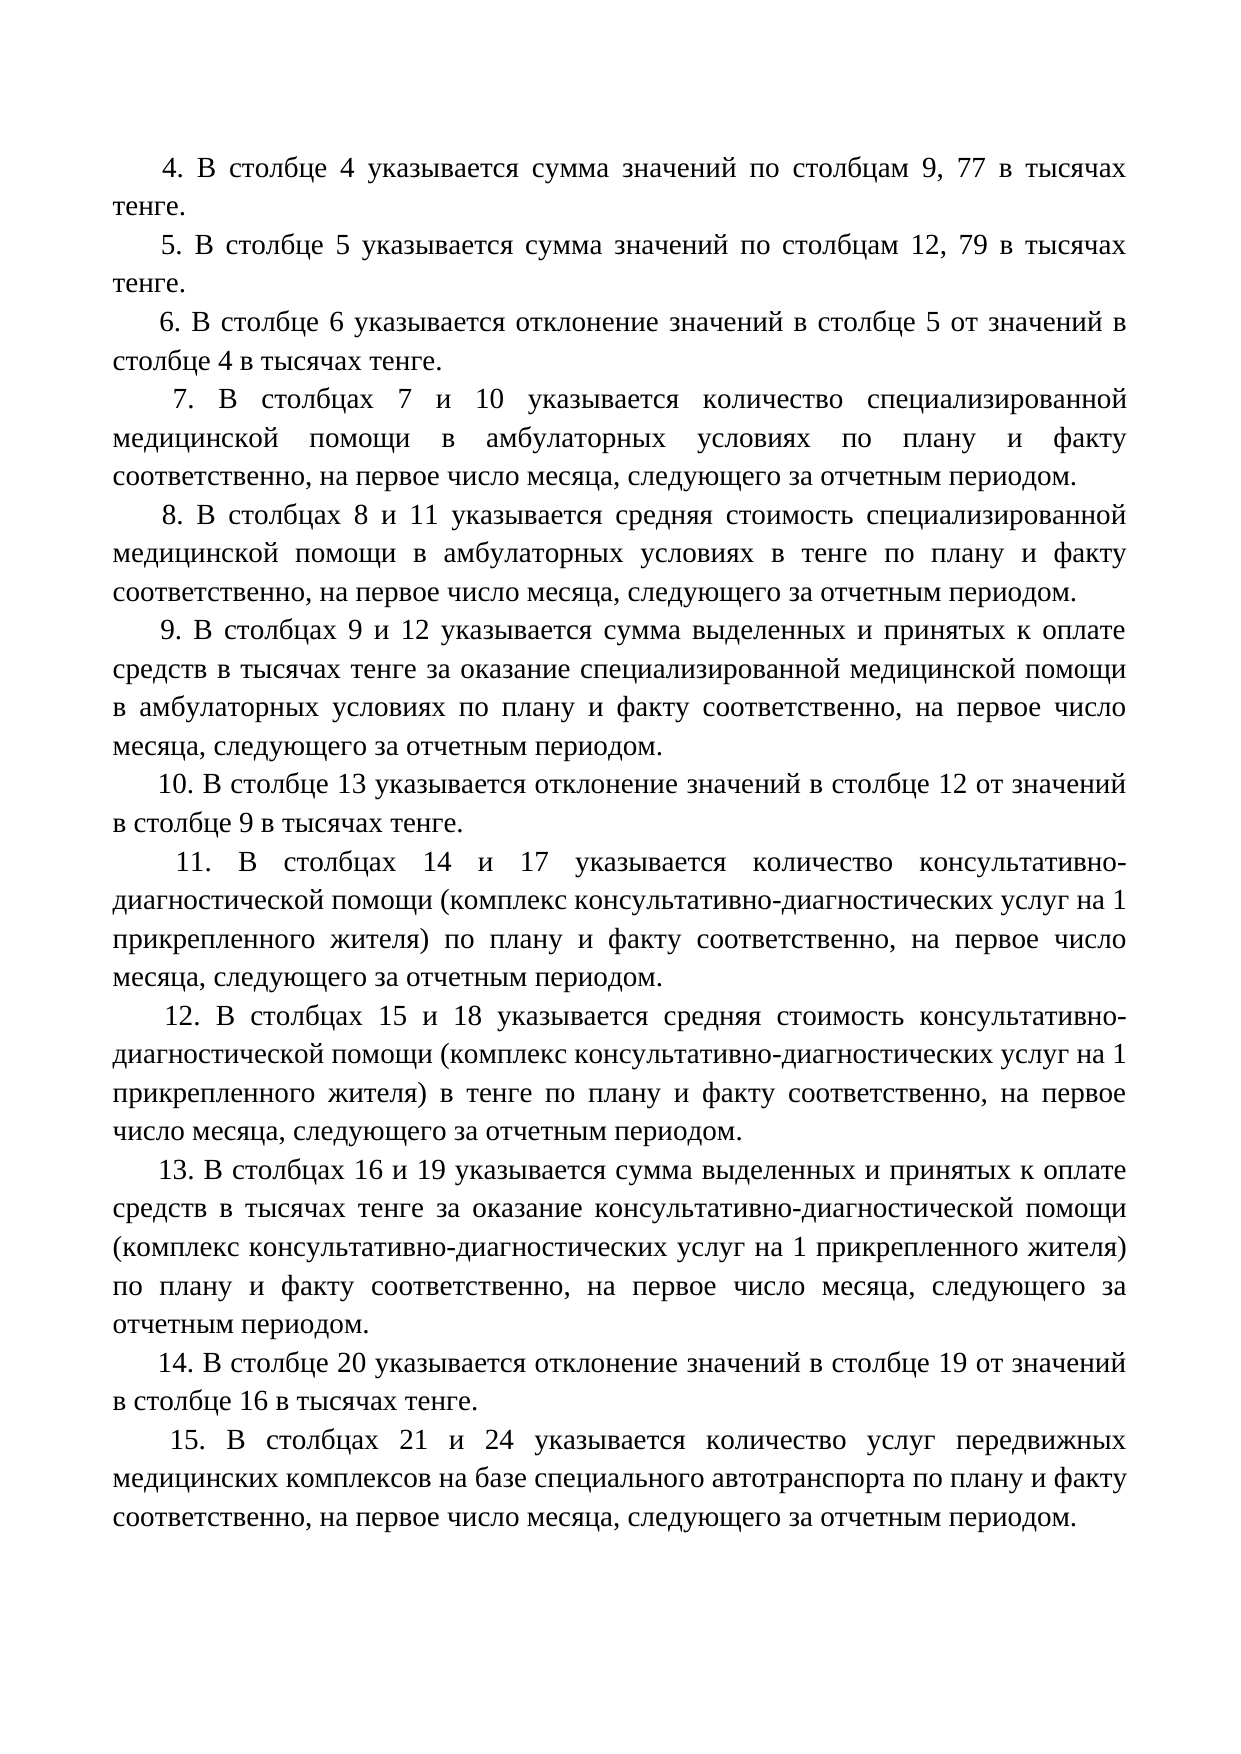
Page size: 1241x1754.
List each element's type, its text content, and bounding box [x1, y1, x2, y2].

text 13. В столбцах 16 и 19 указывается сумма выделенных и принятых к оплате средств в тысячах тенге за оказание консультативно-диагностической помощи (комплекс консультативно-диагностических услуг на 1 прикрепленного жителя) по плану и факту соответственно, на первое число месяца, следующего за отчетным периодом. [112, 1152, 1128, 1340]
text 5. В столбце 5 указывается сумма значений по столбцам 12, 79 в тысячах тенге. [112, 227, 1128, 299]
text 11. В столбцах 14 и 17 указывается количество консультативно-диагностической помощи (комплекс консультативно-диагностических услуг на 1 прикрепленного жителя) по плану и факту соответственно, на первое число месяца, следующего за отчетным периодом. [112, 844, 1128, 993]
text 12. В столбцах 15 и 18 указывается средняя стоимость консультативно-диагностической помощи (комплекс консультативно-диагностических услуг на 1 прикрепленного жителя) в тенге по плану и факту соответственно, на первое число месяца, следующего за отчетным периодом. [112, 998, 1128, 1147]
text 7. В столбцах 7 и 10 указывается количество специализированной медицинской помощи в амбулаторных условиях по плану и факту соответственно, на первое число месяца, следующего за отчетным периодом. [112, 381, 1128, 492]
text 8. В столбцах 8 и 11 указывается средняя стоимость специализированной медицинской помощи в амбулаторных условиях в тенге по плану и факту соответственно, на первое число месяца, следующего за отчетным периодом. [112, 497, 1128, 607]
text 4. В столбце 4 указывается сумма значений по столбцам 9, 77 в тысячах тенге. [112, 150, 1128, 222]
text 6. В столбце 6 указывается отклонение значений в столбце 5 от значений в столбце 4 в тысячах тенге. [112, 304, 1128, 376]
text 9. В столбцах 9 и 12 указывается сумма выделенных и принятых к оплате средств в тысячах тенге за оказание специализированной медицинской помощи в амбулаторных условиях по плану и факту соответственно, на первое число месяца, следующего за отчетным периодом. [112, 612, 1128, 762]
text 10. В столбце 13 указывается отклонение значений в столбце 12 от значений в столбце 9 в тысячах тенге. [112, 767, 1128, 839]
text 15. В столбцах 21 и 24 указывается количество услуг передвижных медицинских комплексов на базе специального автотранспорта по плану и факту соответственно, на первое число месяца, следующего за отчетным периодом. [112, 1422, 1128, 1532]
text 14. В столбце 20 указывается отклонение значений в столбце 19 от значений в столбце 16 в тысячах тенге. [112, 1345, 1128, 1417]
